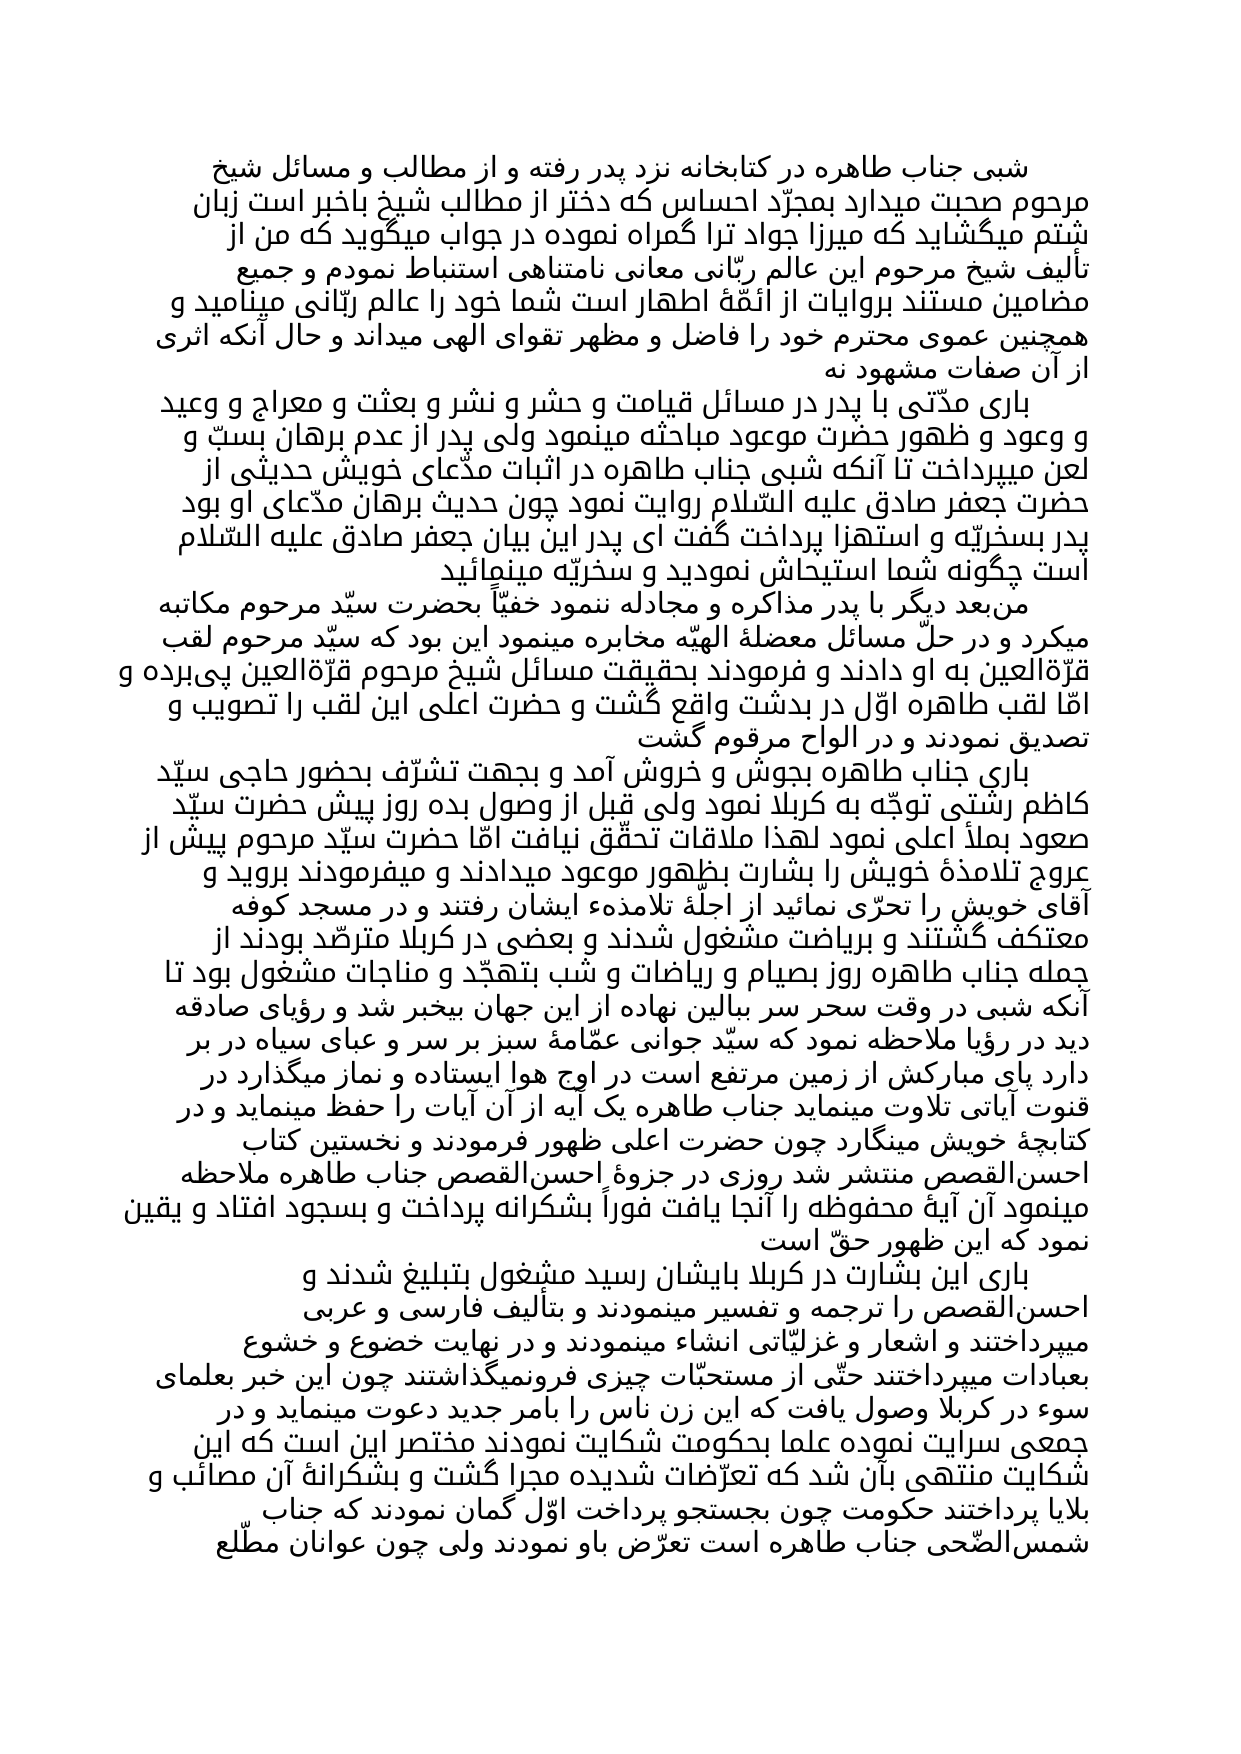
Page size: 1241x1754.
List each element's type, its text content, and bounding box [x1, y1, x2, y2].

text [150, 1257, 1090, 1559]
text باری مدّتی با پدر در مسائل قیامت و حشر و نشر و بعثت و معراج و وعید و وعود و ظهور حضرت موعود مباحثه مینمود ولی پدر از عدم برهان بسبّ و لعن میپرداخت تا آنکه شبی جناب طاهره در اثبات مدّعای خویش حدیثی از حضرت جعفر صادق علیه السّلام روایت نمود چون حدیث برهان مدّعای او بود پدر بسخریّه و استهزا پرداخت گفت ای پدر این بیان جعفر صادق علیه السّلام است چگونه شما استیحاش نمودید و سخریّه مینمائید [150, 385, 1090, 586]
text من‌بعد دیگر با پدر مذاکره و مجادله ننمود خفیّاً بحضرت سیّد مرحوم مکاتبه میکرد و در حلّ مسائل معضلۀ الهیّه مخابره مینمود این بود که سیّد مرحوم لقب قرّةالعین به او دادند و فرمودند بحقیقت مسائل شیخ مرحوم قرّةالعین پی‌برده و امّا لقب طاهره اوّل در بدشت واقع گشت و حضرت اعلی این لقب را تصویب و تصدیق نمودند و در الواح مرقوم گشت [150, 586, 1090, 754]
text شبی جناب طاهره در کتابخانه نزد پدر رفته و از مطالب و مسائل شیخ مرحوم صحبت میدارد بمجرّد احساس که دختر از مطالب شیخ باخبر است زبان شتم میگشاید که میرزا جواد ترا گمراه نموده در جواب میگوید که من از تألیف شیخ مرحوم این عالم ربّانی معانی نامتناهی استنباط نمودم و جمیع مضامین مستند بروایات از ائمّۀ اطهار است شما خود را عالم ربّانی مینامید و همچنین عموی محترم خود را فاضل و مظهر تقوای الهی میداند و حال آنکه اثری از آن صفات مشهود نه [150, 150, 1090, 385]
text باری جناب طاهره بجوش و خروش آمد و بجهت تشرّف بحضور حاجی سیّد کاظم رشتی توجّه به کربلا نمود ولی قبل از وصول بده روز پیش حضرت سیّد صعود بملأ اعلی نمود لهذا ملاقات تحقّق نیافت امّا حضرت سیّد مرحوم پیش از عروج تلامذۀ خویش را بشارت بظهور موعود میدادند و میفرمودند بروید و آقای خویش را تحرّی نمائید از اجلّۀ تلامذهء ایشان رفتند و در مسجد کوفه معتکف گشتند و بریاضت مشغول شدند و بعضی در کربلا مترصّد بودند از جمله جناب طاهره روز بصیام و ریاضات و شب بتهجّد و مناجات مشغول بود تا آنکه شبی در وقت سحر سر ببالین نهاده از این جهان بیخبر شد و رؤیای صادقه دید در رؤیا ملاحظه نمود که سیّد جوانی عمّامۀ سبز بر سر و عبای سیاه در بر دارد پای مبارکش از زمین مرتفع است در اوج هوا ایستاده و نماز میگذارد در قنوت آیاتی تلاوت مینماید جناب طاهره یک آیه از آن آیات را حفظ مینماید و در کتابچۀ خویش مینگارد چون حضرت اعلی ظهور فرمودند و نخستین کتاب احسن‌القصص منتشر شد روزی در جزوۀ احسن‌القصص جناب طاهره ملاحظه مینمود آن آیۀ محفوظه را آنجا یافت فوراً بشکرانه پرداخت و بسجود افتاد و یقین نمود که این ظهور حقّ است [150, 754, 1090, 1257]
